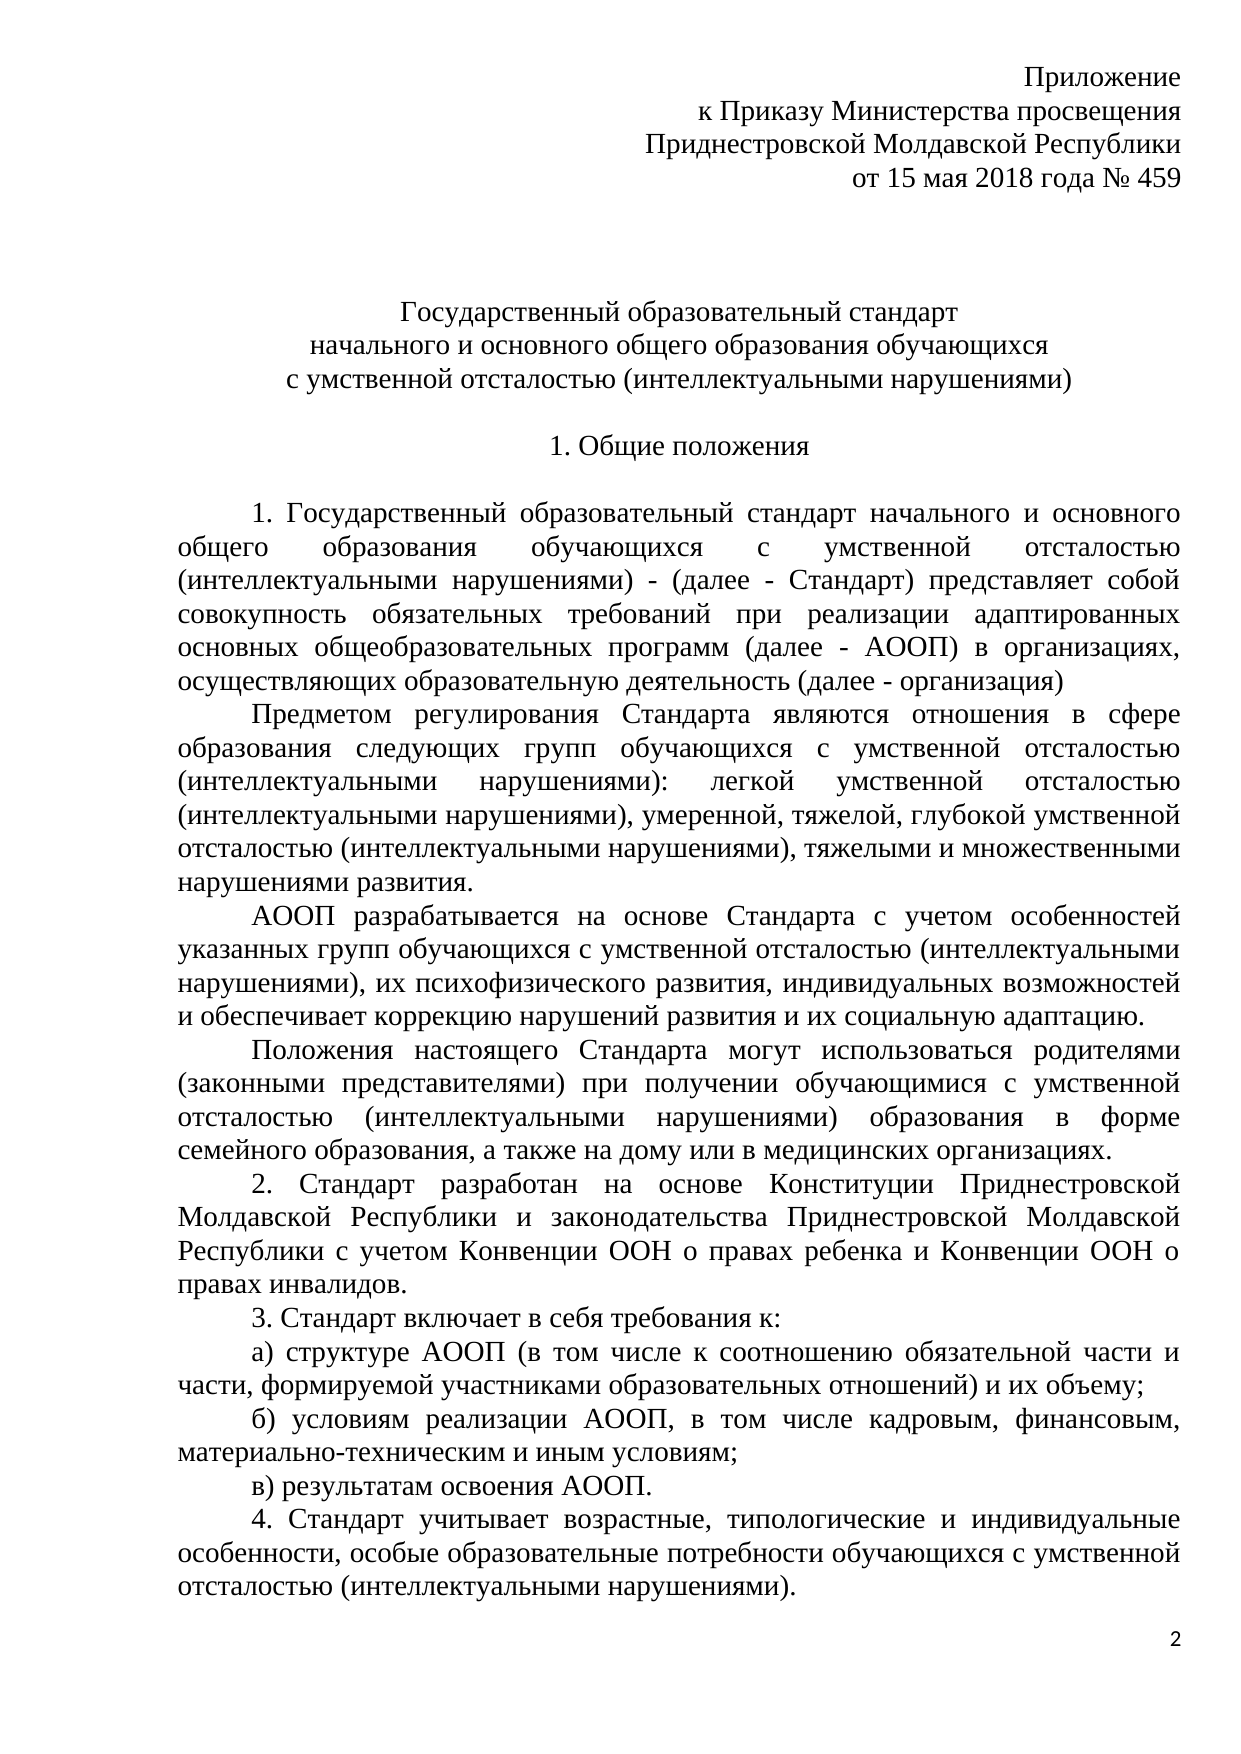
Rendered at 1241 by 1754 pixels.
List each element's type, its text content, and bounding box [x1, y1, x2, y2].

text 4. Стандарт учитывает возрастные, типологические и индивидуальные особенности, особые образовательные потребности обучающихся с умственной отсталостью (интеллектуальными нарушениями). [177, 1501, 1181, 1602]
text Предметом регулирования Стандарта являются отношения в сфере образования следующих групп обучающихся с умственной отсталостью (интеллектуальными нарушениями): легкой умственной отсталостью (интеллектуальными нарушениями), умеренной, тяжелой, глубокой умственной отсталостью (интеллектуальными нарушениями), тяжелыми и множественными нарушениями развития. [177, 696, 1181, 898]
text 1. Общие положения [177, 428, 1181, 462]
text от 15 мая 2018 года № 459 [177, 160, 1181, 193]
text Приднестровской Молдавской Республики [177, 126, 1181, 160]
text 2. Стандарт разработан на основе Конституции Приднестровской Молдавской Республики и законодательства Приднестровской Молдавской Республики с учетом Конвенции ООН о правах ребенка и Конвенции ООН о правах инвалидов. [177, 1166, 1181, 1300]
text б) условиям реализации АООП, в том числе кадровым, финансовым, материально-техническим и иным условиям; [177, 1401, 1181, 1468]
text АООП разрабатывается на основе Стандарта с учетом особенностей указанных групп обучающихся с умственной отсталостью (интеллектуальными нарушениями), их психофизического развития, индивидуальных возможностей и обеспечивает коррекцию нарушений развития и их социальную адаптацию. [177, 898, 1181, 1032]
text 3. Стандарт включает в себя требования к: [177, 1300, 1181, 1334]
text а) структуре АООП (в том числе к соотношению обязательной части и части, формируемой участниками образовательных отношений) и их объему; [177, 1334, 1181, 1401]
text к Приказу Министерства просвещения [177, 93, 1181, 126]
text в) результатам освоения АООП. [177, 1468, 1181, 1501]
text 1. Государственный образовательный стандарт начального и основного общего образования обучающихся с умственной отсталостью (интеллектуальными нарушениями) - (далее - Стандарт) представляет собой совокупность обязательных требований при реализации адаптированных основных общеобразовательных программ (далее - АООП) в организациях, осуществляющих образовательную деятельность (далее - организация) [177, 495, 1181, 696]
text Приложение [177, 59, 1181, 93]
text Положения настоящего Стандарта могут использоваться родителями (законными представителями) при получении обучающимися с умственной отсталостью (интеллектуальными нарушениями) образования в форме семейного образования, а также на дому или в медицинских организациях. [177, 1032, 1181, 1166]
text Государственный образовательный стандарт [177, 294, 1181, 327]
text с умственной отсталостью (интеллектуальными нарушениями) [177, 361, 1181, 394]
text начального и основного общего образования обучающихся [177, 327, 1181, 361]
